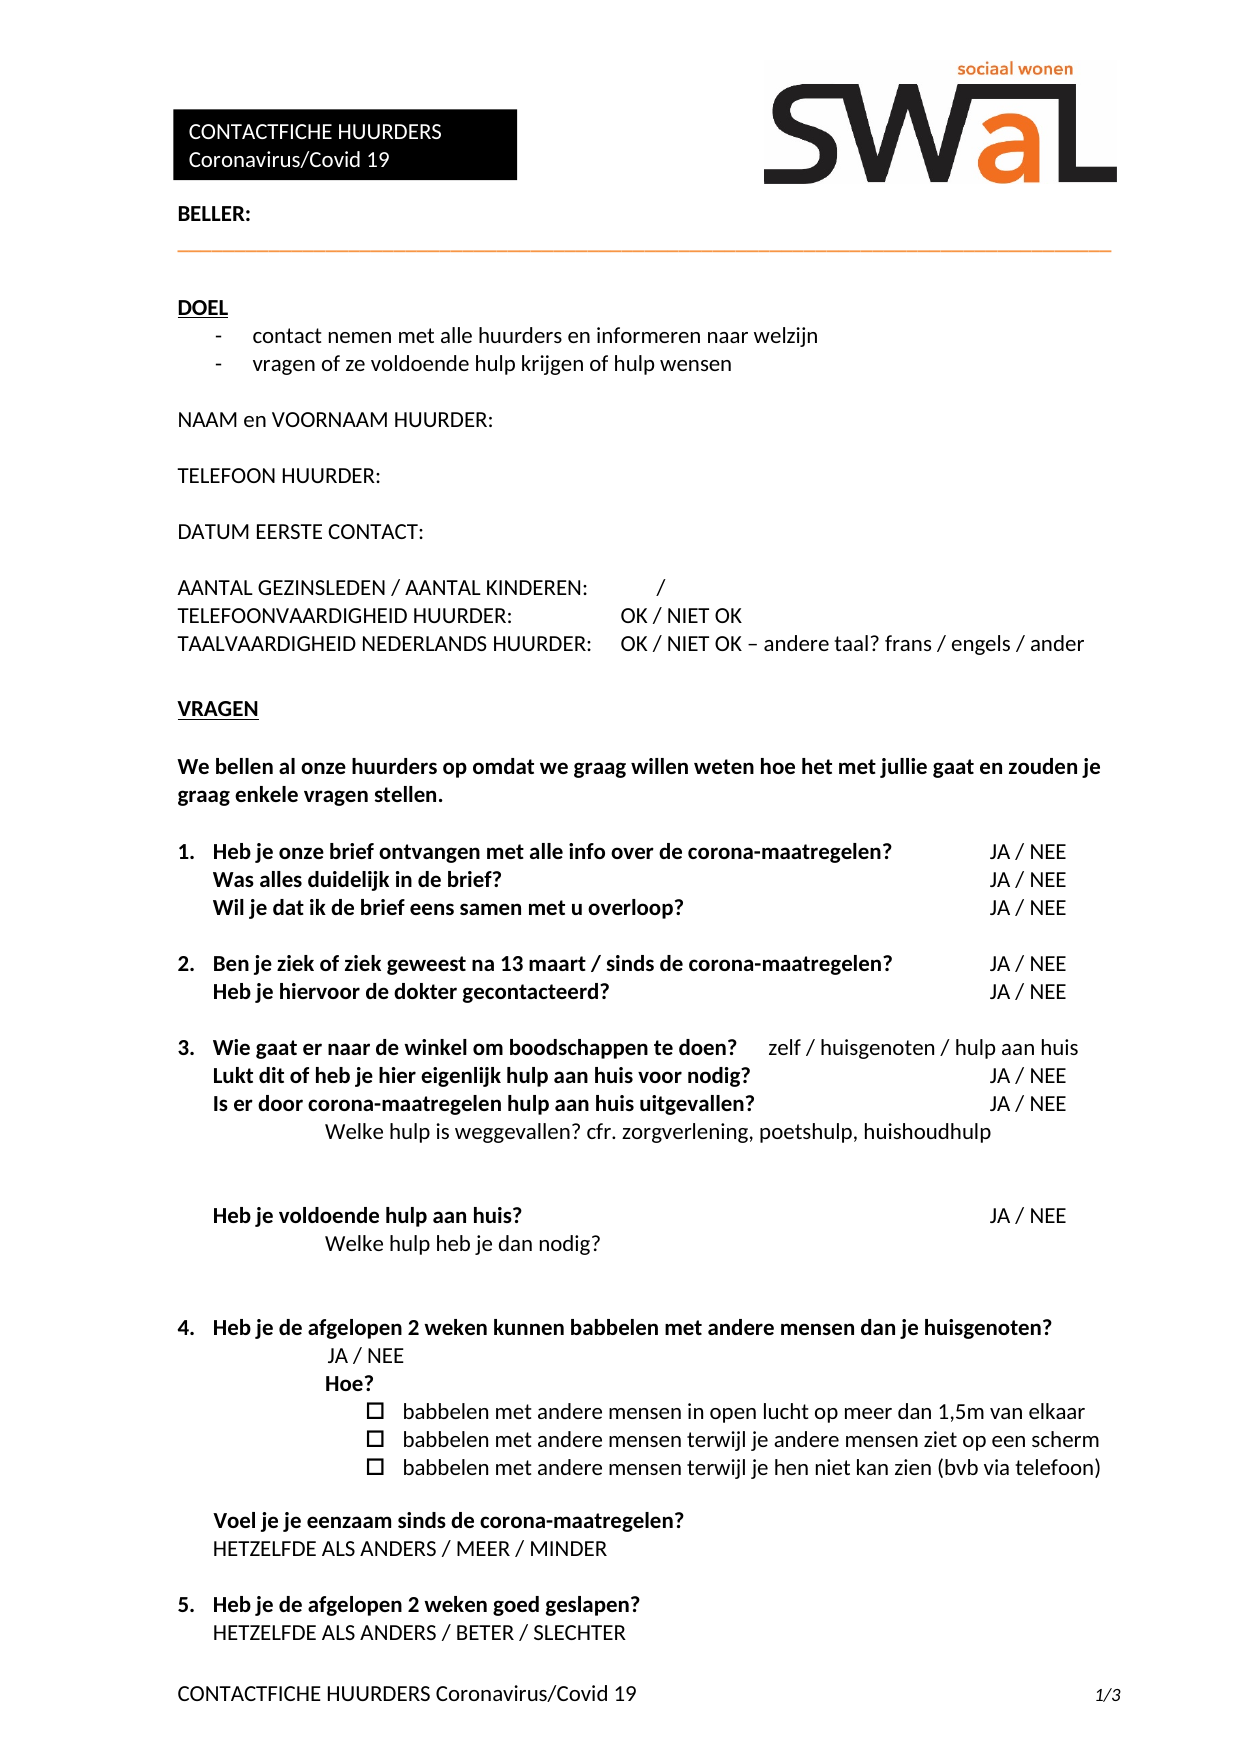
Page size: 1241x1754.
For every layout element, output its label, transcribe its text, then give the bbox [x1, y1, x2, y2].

list Hoe? [286, 1369, 1122, 1397]
list Welke hulp is weggevallen? cfr. zorgverlening, poetshulp, huishoudhulp [213, 1117, 1122, 1145]
list Heb je onze brief ontvangen met alle info over de corona-maatregelen? JA / NEE [177, 837, 1122, 865]
list babbelen met andere mensen terwijl je hen niet kan zien (bvb via telefoon) [365, 1453, 1122, 1481]
list Heb je voldoende hulp aan huis? JA / NEE [213, 1201, 1122, 1229]
list HETZELFDE ALS ANDERS / BETER / SLECHTER [213, 1618, 1122, 1647]
text HETZELFDE ALS ANDERS / MEER / MINDER [177, 1534, 1122, 1562]
text AANTAL GEZINSLEDEN / AANTAL KINDEREN: / [177, 573, 1122, 601]
text We bellen al onze huurders op omdat we graag willen weten hoe het met jullie gaat en zouden je graag enkele vragen stellen. [177, 752, 1122, 808]
list Heb je de afgelopen 2 weken kunnen babbelen met andere mensen dan je huisgenoten? [177, 1313, 1122, 1341]
subtitle VRAGEN [177, 694, 1122, 723]
text TELEFOONVAARDIGHEID HUURDER: OK / NIET OK [177, 601, 1122, 629]
list Wil je dat ik de brief eens samen met u overloop? JA / NEE [213, 893, 1122, 921]
list Was alles duidelijk in de brief? JA / NEE [213, 865, 1122, 893]
text DATUM EERSTE CONTACT: [177, 517, 1122, 545]
list babbelen met andere mensen terwijl je andere mensen ziet op een scherm [365, 1425, 1122, 1453]
text Voel je je eenzaam sinds de corona-maatregelen? [177, 1506, 1122, 1534]
list Wie gaat er naar de winkel om boodschappen te doen? zelf / huisgenoten / hulp aan huis [177, 1033, 1122, 1061]
list Welke hulp heb je dan nodig? [252, 1229, 1122, 1257]
list vragen of ze voldoende hulp krijgen of hulp wensen [215, 349, 1122, 377]
list JA / NEE [327, 1341, 1122, 1369]
text TELEFOON HUURDER: [177, 461, 1122, 489]
list Ben je ziek of ziek geweest na 13 maart / sinds de corona-maatregelen? JA / NEE [177, 949, 1122, 977]
subtitle DOEL [177, 293, 1122, 321]
picture [764, 60, 1117, 184]
list babbelen met andere mensen in open lucht op meer dan 1,5m van elkaar [365, 1397, 1122, 1425]
list Heb je de afgelopen 2 weken goed geslapen? [177, 1591, 1122, 1618]
text NAAM en VOORNAAM HUURDER: [177, 405, 1122, 461]
list Lukt dit of heb je hier eigenlijk hulp aan huis voor nodig? JA / NEE [213, 1061, 1122, 1089]
list contact nemen met alle huurders en informeren naar welzijn [215, 321, 1122, 349]
list Is er door corona-maatregelen hulp aan huis uitgevallen? JA / NEE [213, 1089, 1122, 1117]
list Heb je hiervoor de dokter gecontacteerd? JA / NEE [213, 977, 1122, 1005]
text TAALVAARDIGHEID NEDERLANDS HUURDER: OK / NIET OK – andere taal? frans / engels / ander [177, 629, 1122, 657]
